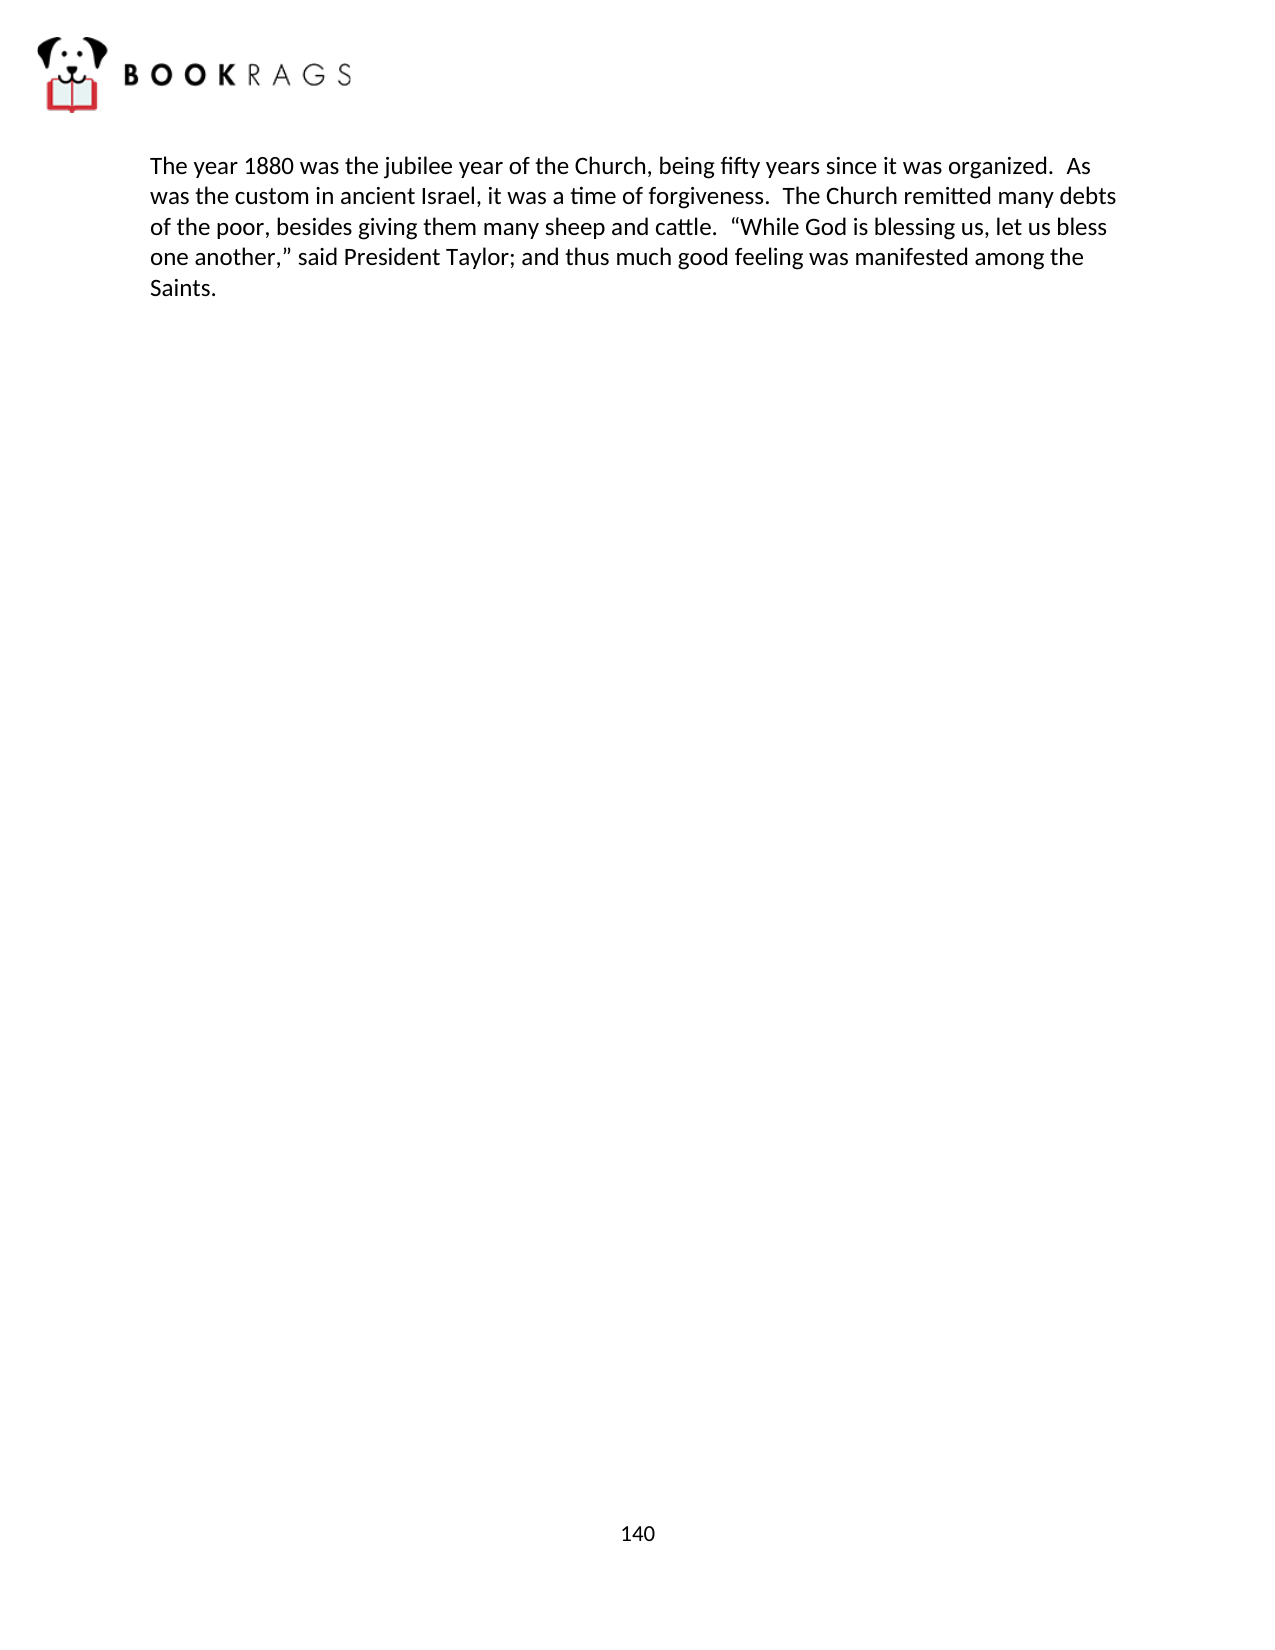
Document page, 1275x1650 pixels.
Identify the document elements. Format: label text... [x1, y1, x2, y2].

text The year 1880 was the jubilee year of the Church, being fifty years since it was organized. As was the custom in ancient Israel, it was a time of forgiveness. The Church remitted many debts of the poor, besides giving them many sheep and cattle. “While God is blessing us, let us bless one another,” said President Taylor; and thus much good feeling was manifested among the Saints. [150, 150, 1125, 303]
picture [37, 37, 351, 113]
